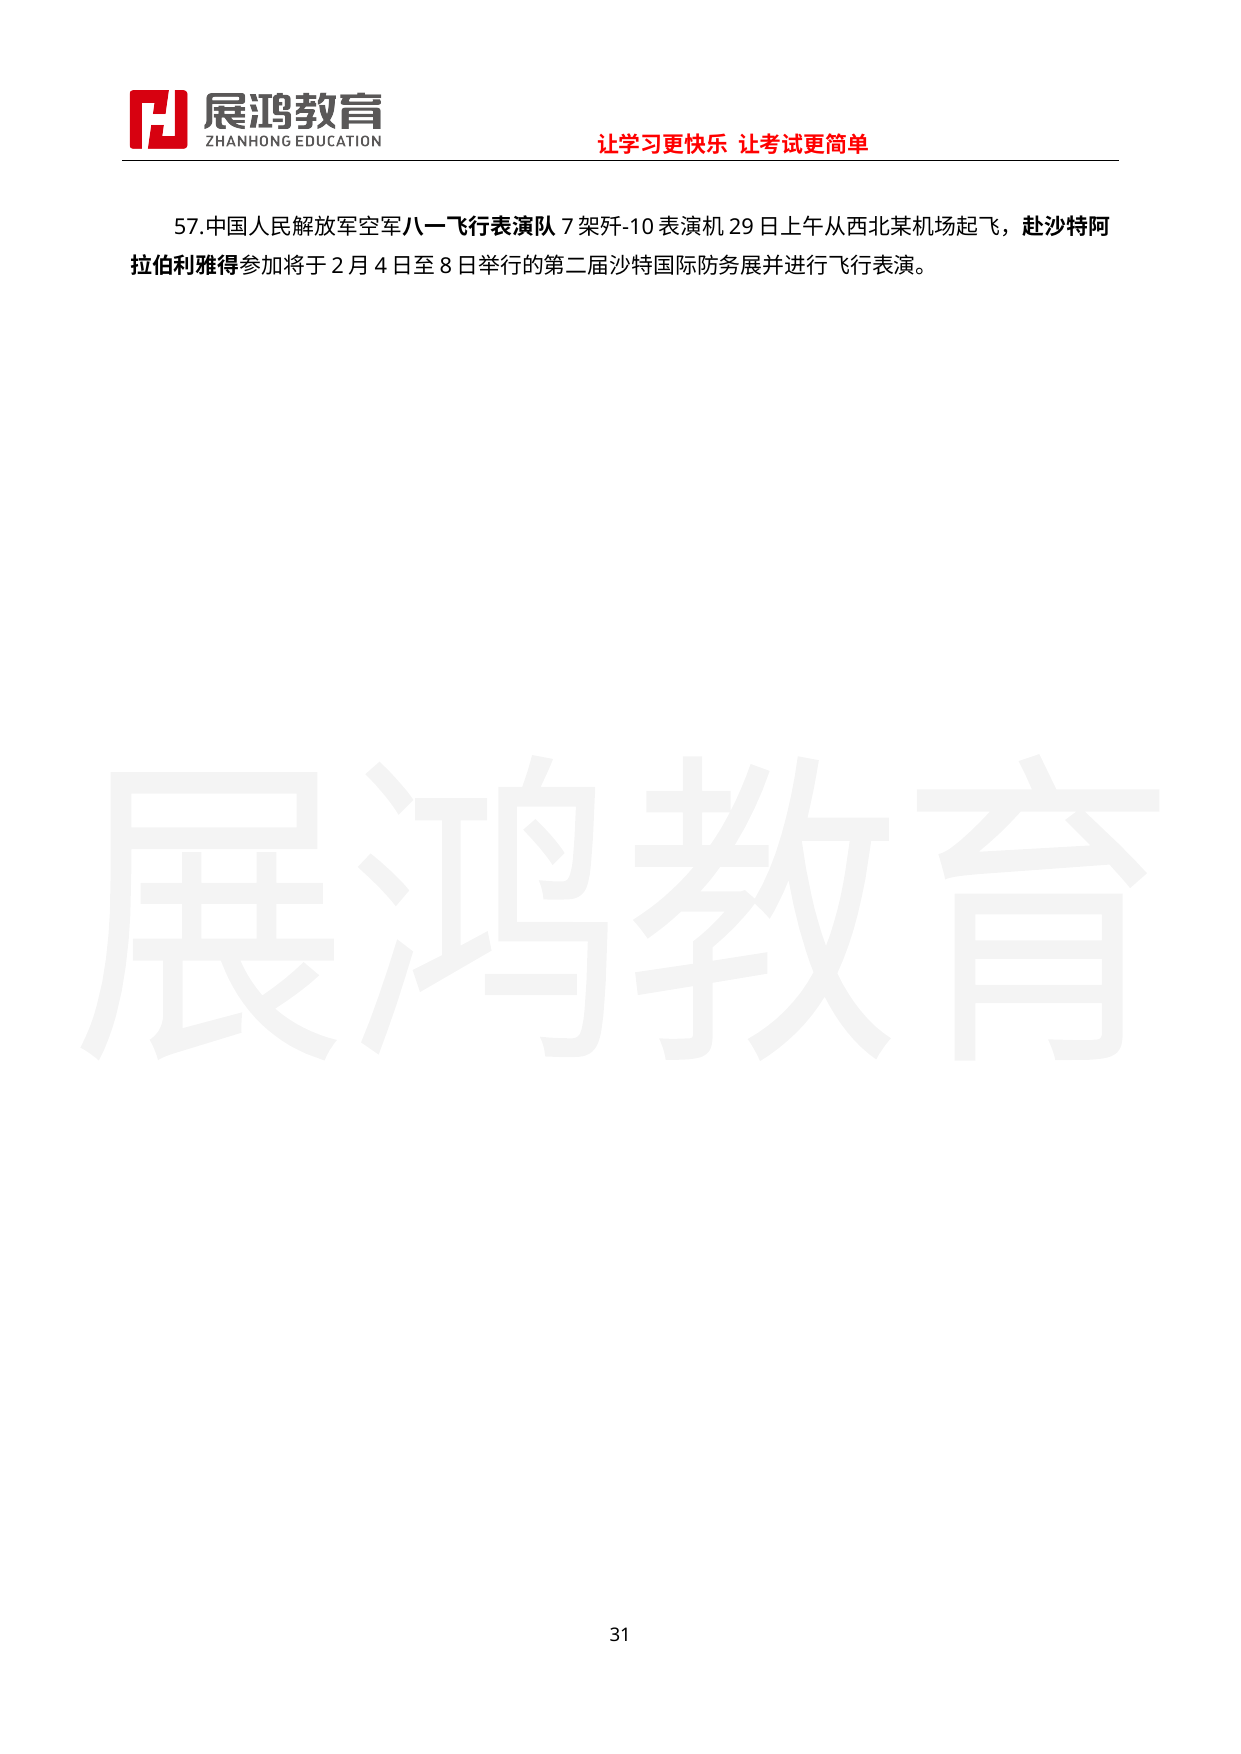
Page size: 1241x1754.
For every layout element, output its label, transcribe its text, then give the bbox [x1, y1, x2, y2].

picture [129, 90, 382, 149]
text 57.中国人民解放军空军八一飞行表演队7架歼-10表演机29日上午从西北某机场起飞，赴沙特阿拉伯利雅得参加将于2月4日至8日举行的第二届沙特国际防务展并进行飞行表演。 [130, 209, 1110, 281]
